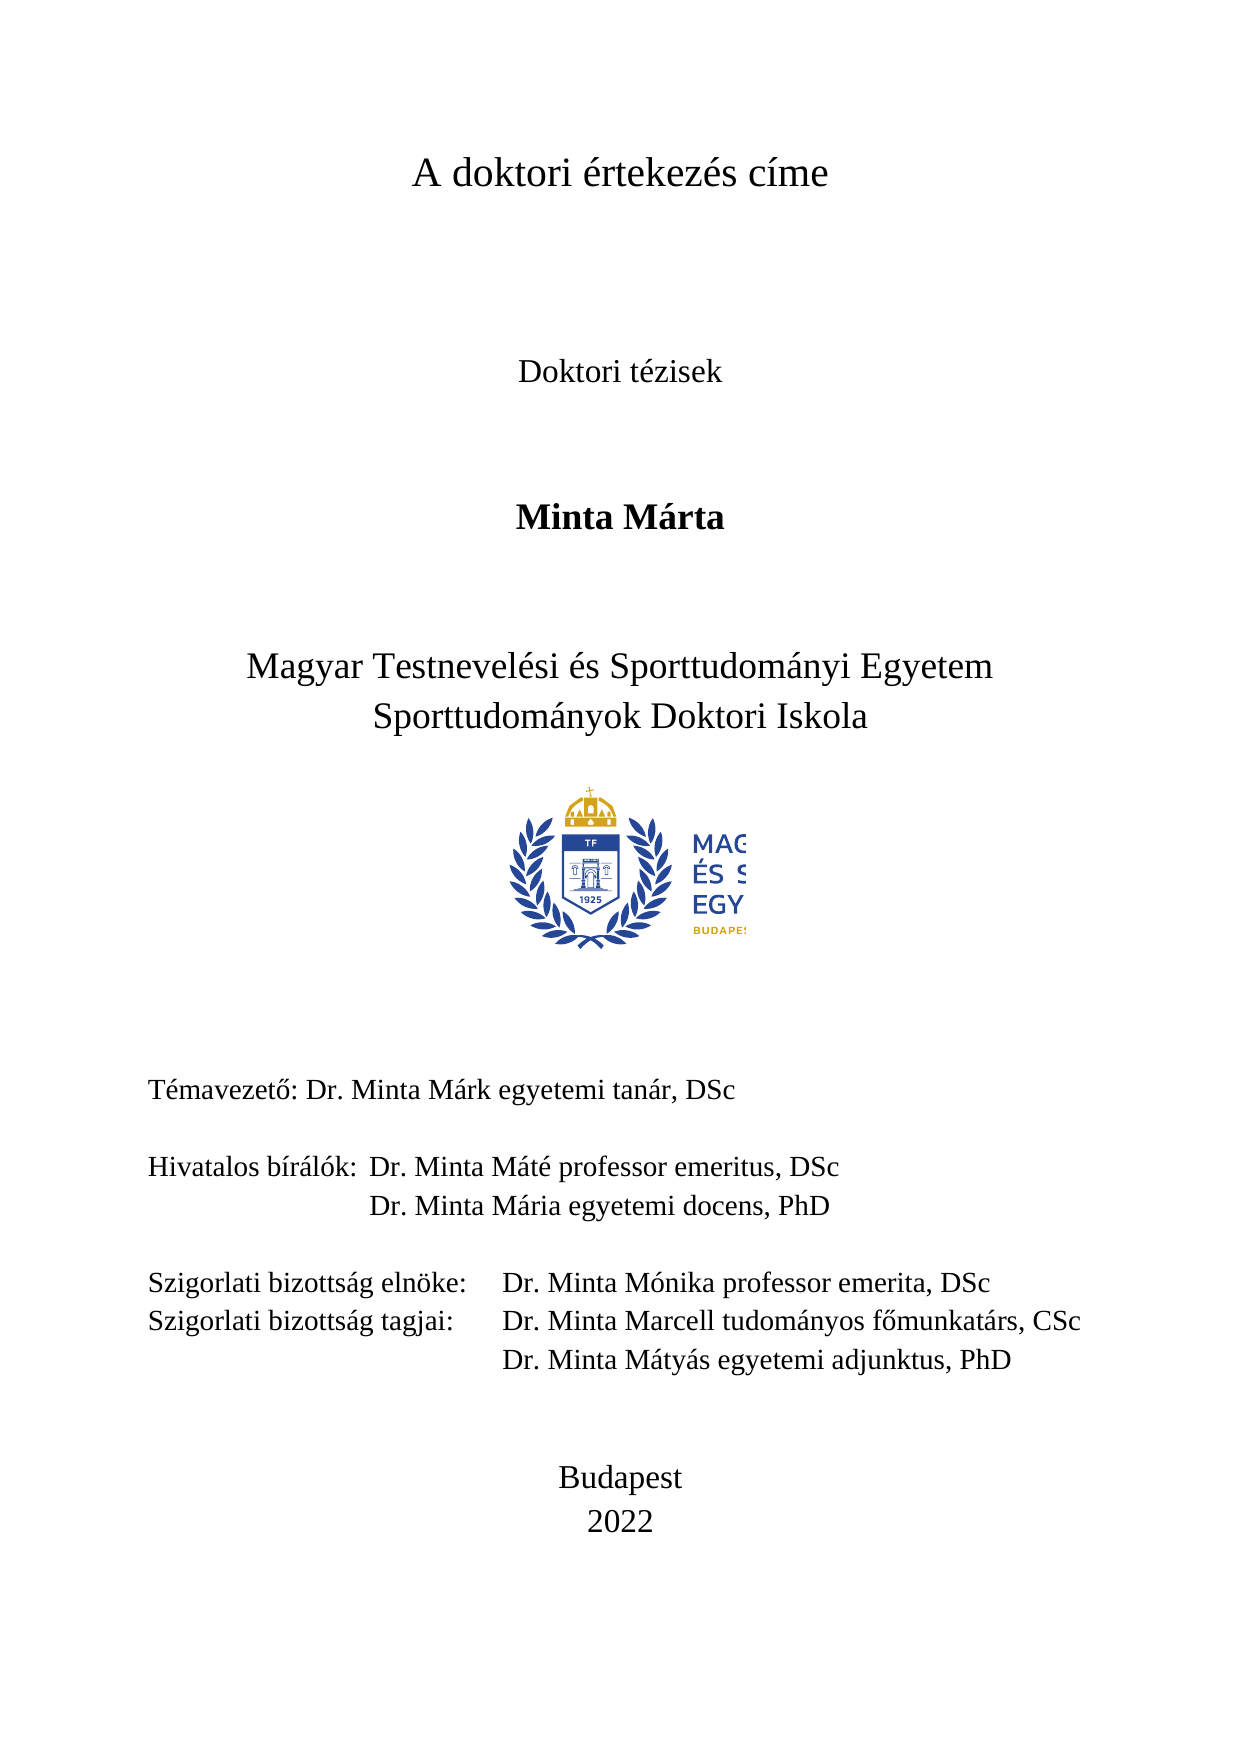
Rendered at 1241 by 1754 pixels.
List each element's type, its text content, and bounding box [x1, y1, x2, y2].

text Dr. Minta Mária egyetemi docens, PhD [148, 1188, 1093, 1221]
text Budapest [148, 1457, 1093, 1496]
text Magyar Testnevelési és Sporttudományi Egyetem [148, 643, 1093, 687]
text Témavezető: Dr. Minta Márk egyetemi tanár, DSc [148, 1072, 1093, 1106]
text Doktori tézisek [148, 351, 1093, 390]
text 2022 [148, 1501, 1093, 1540]
text Sporttudományok Doktori Iskola [148, 693, 1093, 736]
text Minta Márta [148, 495, 1093, 538]
text Szigorlati bizottság tagjai: Dr. Minta Marcell tudományos főmunkatárs, CSc [148, 1303, 1093, 1337]
text A doktori értekezés címe [148, 148, 1093, 196]
text Hivatalos bírálók: Dr. Minta Máté professor emeritus, DSc [148, 1149, 1093, 1183]
text Dr. Minta Mátyás egyetemi adjunktus, PhD [148, 1342, 1093, 1375]
text Szigorlati bizottság elnöke: Dr. Minta Mónika professor emerita, DSc [148, 1265, 1093, 1298]
